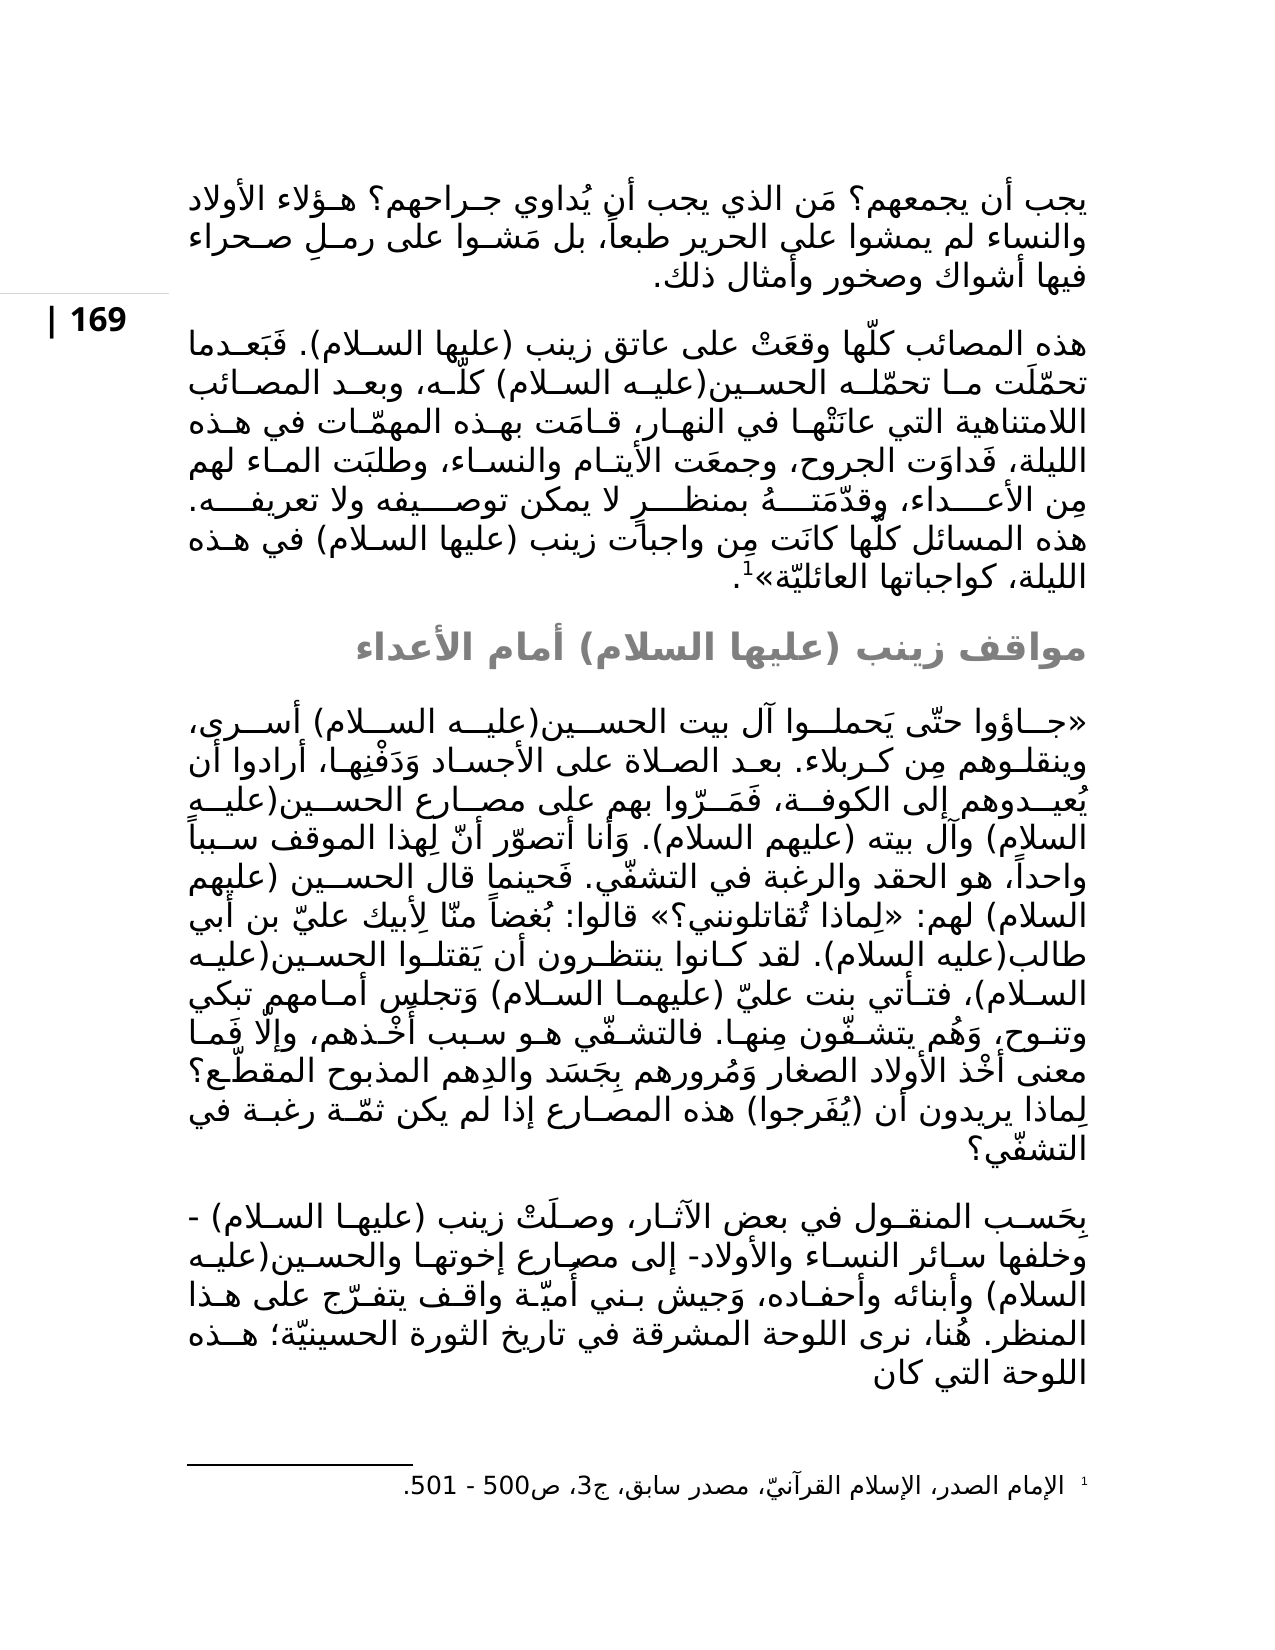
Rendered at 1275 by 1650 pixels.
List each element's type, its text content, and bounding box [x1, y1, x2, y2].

subtitle مواقف زينب (عليها السلام) أمام الأعداء [187, 626, 1087, 670]
text «جاؤوا حتّى يَحملوا آل بيت الحسين(عليه السلام) أسرى، وينقلوهم مِن كربلاء. بعد الصلاة على الأجساد وَدَفْنِها، أرادوا أن يُعيدوهم إلى الكوفة، فَمَرّوا بهم على مصارع الحسين(عليه السلام) وآل بيته (عليهم السلام). وَأنا أتصوّر أنّ لِهذا الموقف سبباً واحداً، هو الحقد والرغبة في التشفّي. فَحينما قال الحسين (عليهم السلام) لهم: «لِماذا تُقاتلونني؟» قالوا: بُغضاً منّا لِأبيك عليّ بن أبي طالب(عليه السلام). لقد كانوا ينتظرون أن يَقتلوا الحسين(عليه السلام)، فتأتي بنت عليّ (عليهما السلام) وَتجلس أمامهم تبكي وتنوح، وَهُم يتشفّون مِنها. فالتشفّي هو سبب أَخْذهم، وإلّا فَما معنى أخْذ الأولاد الصغار وَمُرورهم بِجَسَد والدِهم المذبوح المقطّع؟ لِماذا يريدون أن (يُفَرجوا) هذه المصارع إذا لم يكن ثمّة رغبة في التشفّي؟ [187, 702, 1087, 1168]
text يجب أن يجمعهم؟ مَن الذي يجب أن يُداوي جراحهم؟ هؤلاء الأولاد والنساء لم يمشوا على الحرير طبعاً، بل مَشوا على رملِ صحراء فيها أشواك وصخور وأمثال ذلك. [187, 179, 1087, 296]
text بِحَسب المنقول في بعض الآثار، وصلَتْ زينب (عليها السلام) -وخلفها سائر النساء والأولاد- إلى مصارع إخوتها والحسين(عليه السلام) وأبنائه وأحفاده، وَجيش بني أُميّة واقف يتفرّج على هذا المنظر. هُنا، نرى اللوحة المشرقة في تاريخ الثورة الحسينيّة؛ هذه اللوحة التي كان [187, 1198, 1087, 1392]
text هذه المصائب كلّها وقعَتْ على عاتق زينب (عليها السلام). فَبَعدما تحمّلَت ما تحمّله الحسين(عليه السلام) كلّه، وبعد المصائب اللامتناهية التي عانَتْها في النهار، قامَت بهذه المهمّات في هذه الليلة، فَداوَت الجروح، وجمعَت الأيتام والنساء، وطلبَت الماء لهم مِن الأعداء، وقدّمَتهُ بمنظرٍ لا يمكن توصيفه ولا تعريفه. هذه المسائل كلّها كانَت مِن واجبات زينب (عليها السلام) في هذه الليلة، كواجباتها العائليّة». [187, 325, 1087, 597]
